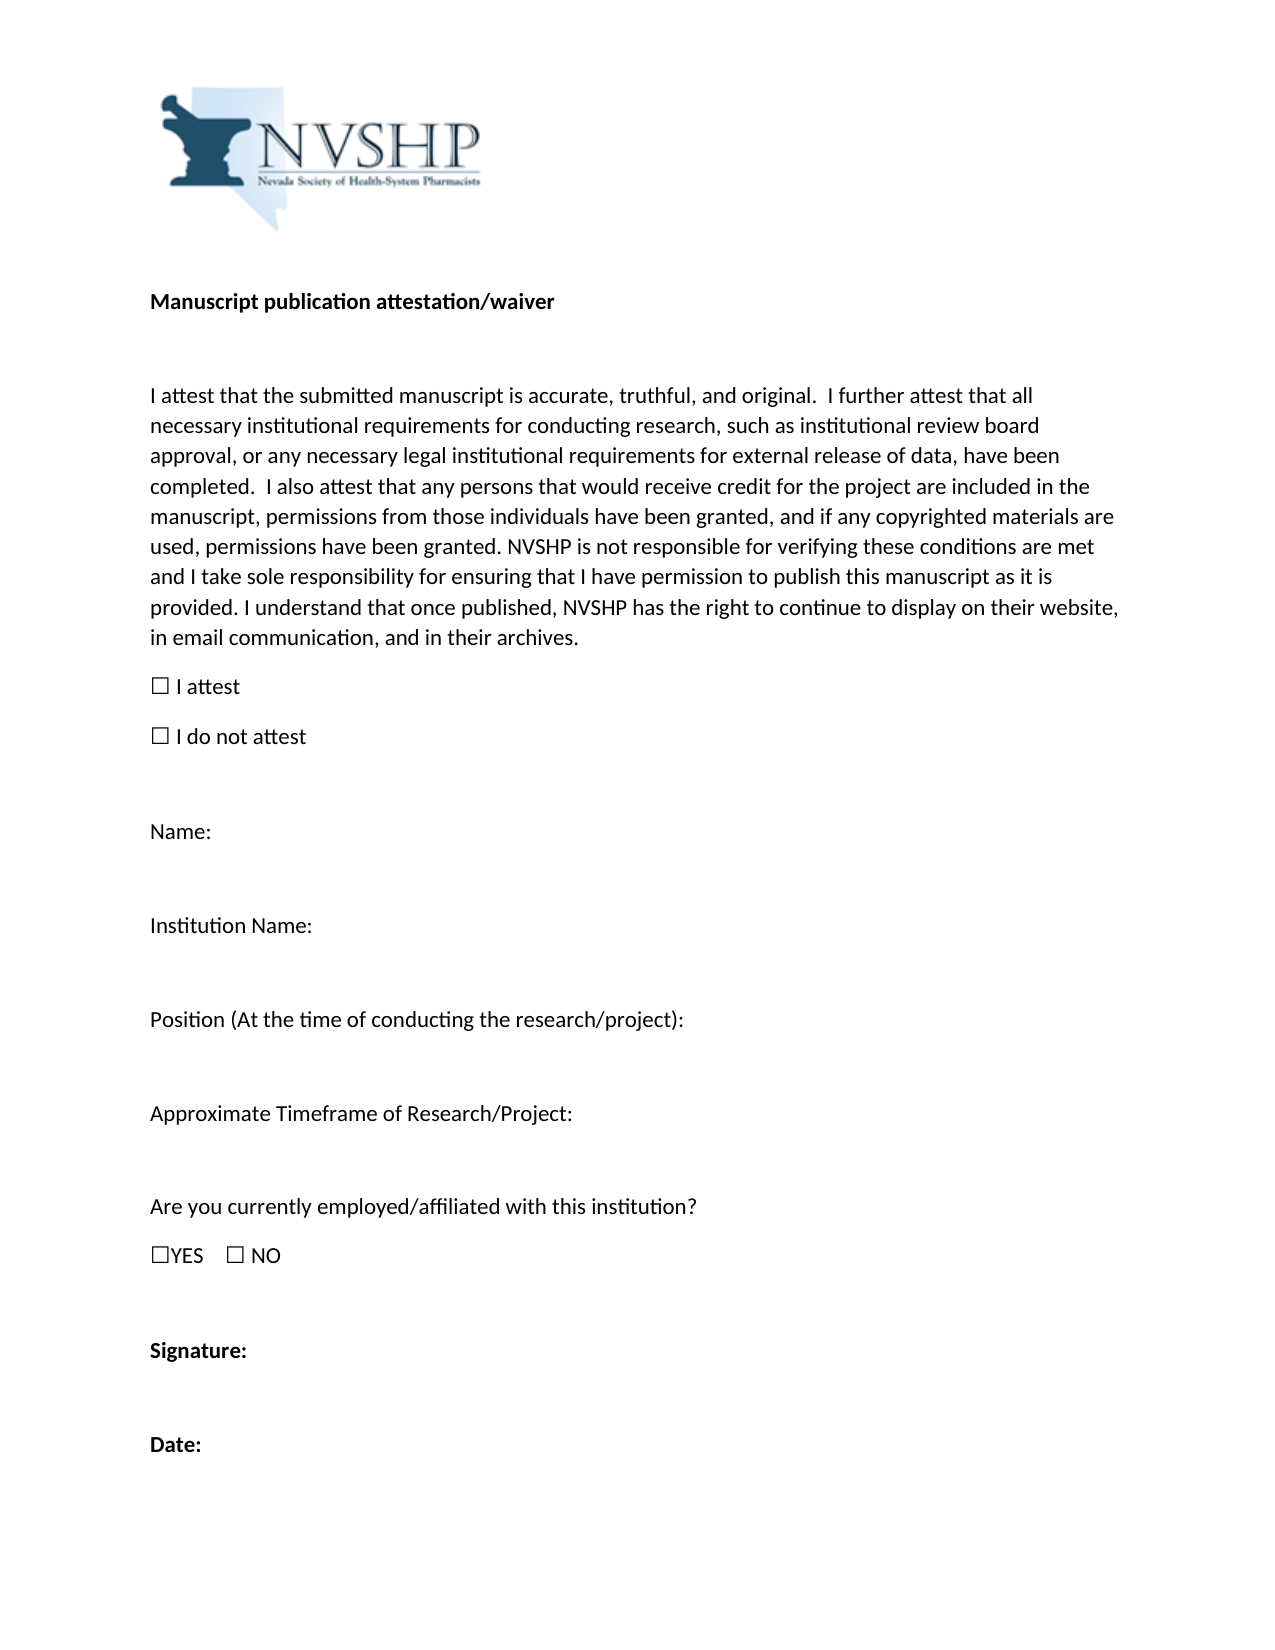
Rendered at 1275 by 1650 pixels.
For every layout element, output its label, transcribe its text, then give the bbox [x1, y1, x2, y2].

text I attest that the submitted manuscript is accurate, truthful, and original. I further attest that all necessary institutional requirements for conducting research, such as institutional review board approval, or any necessary legal institutional requirements for external release of data, have been completed. I also attest that any persons that would receive credit for the project are included in the manuscript, permissions from those individuals have been granted, and if any copyrighted materials are used, permissions have been granted. NVSHP is not responsible for verifying these conditions are met and I take sole responsibility for ensuring that I have permission to publish this manuscript as it is provided. I understand that once published, NVSHP has the right to continue to display on their website, in email communication, and in their archives. [150, 381, 1125, 651]
text Manuscript publication attestation/waiver [150, 287, 1125, 316]
text I attest [150, 670, 1125, 701]
text YES NO [150, 1239, 1125, 1271]
text Position (At the time of conducting the research/project): [150, 1005, 1125, 1033]
picture [150, 75, 494, 241]
text Are you currently employed/affiliated with this institution? [150, 1192, 1125, 1221]
text Institution Name: [150, 911, 1125, 939]
text Approximate Timeframe of Research/Project: [150, 1099, 1125, 1127]
text Signature: [150, 1337, 1125, 1365]
text Date: [150, 1430, 1125, 1458]
text I do not attest [150, 720, 1125, 751]
text Name: [150, 817, 1125, 846]
